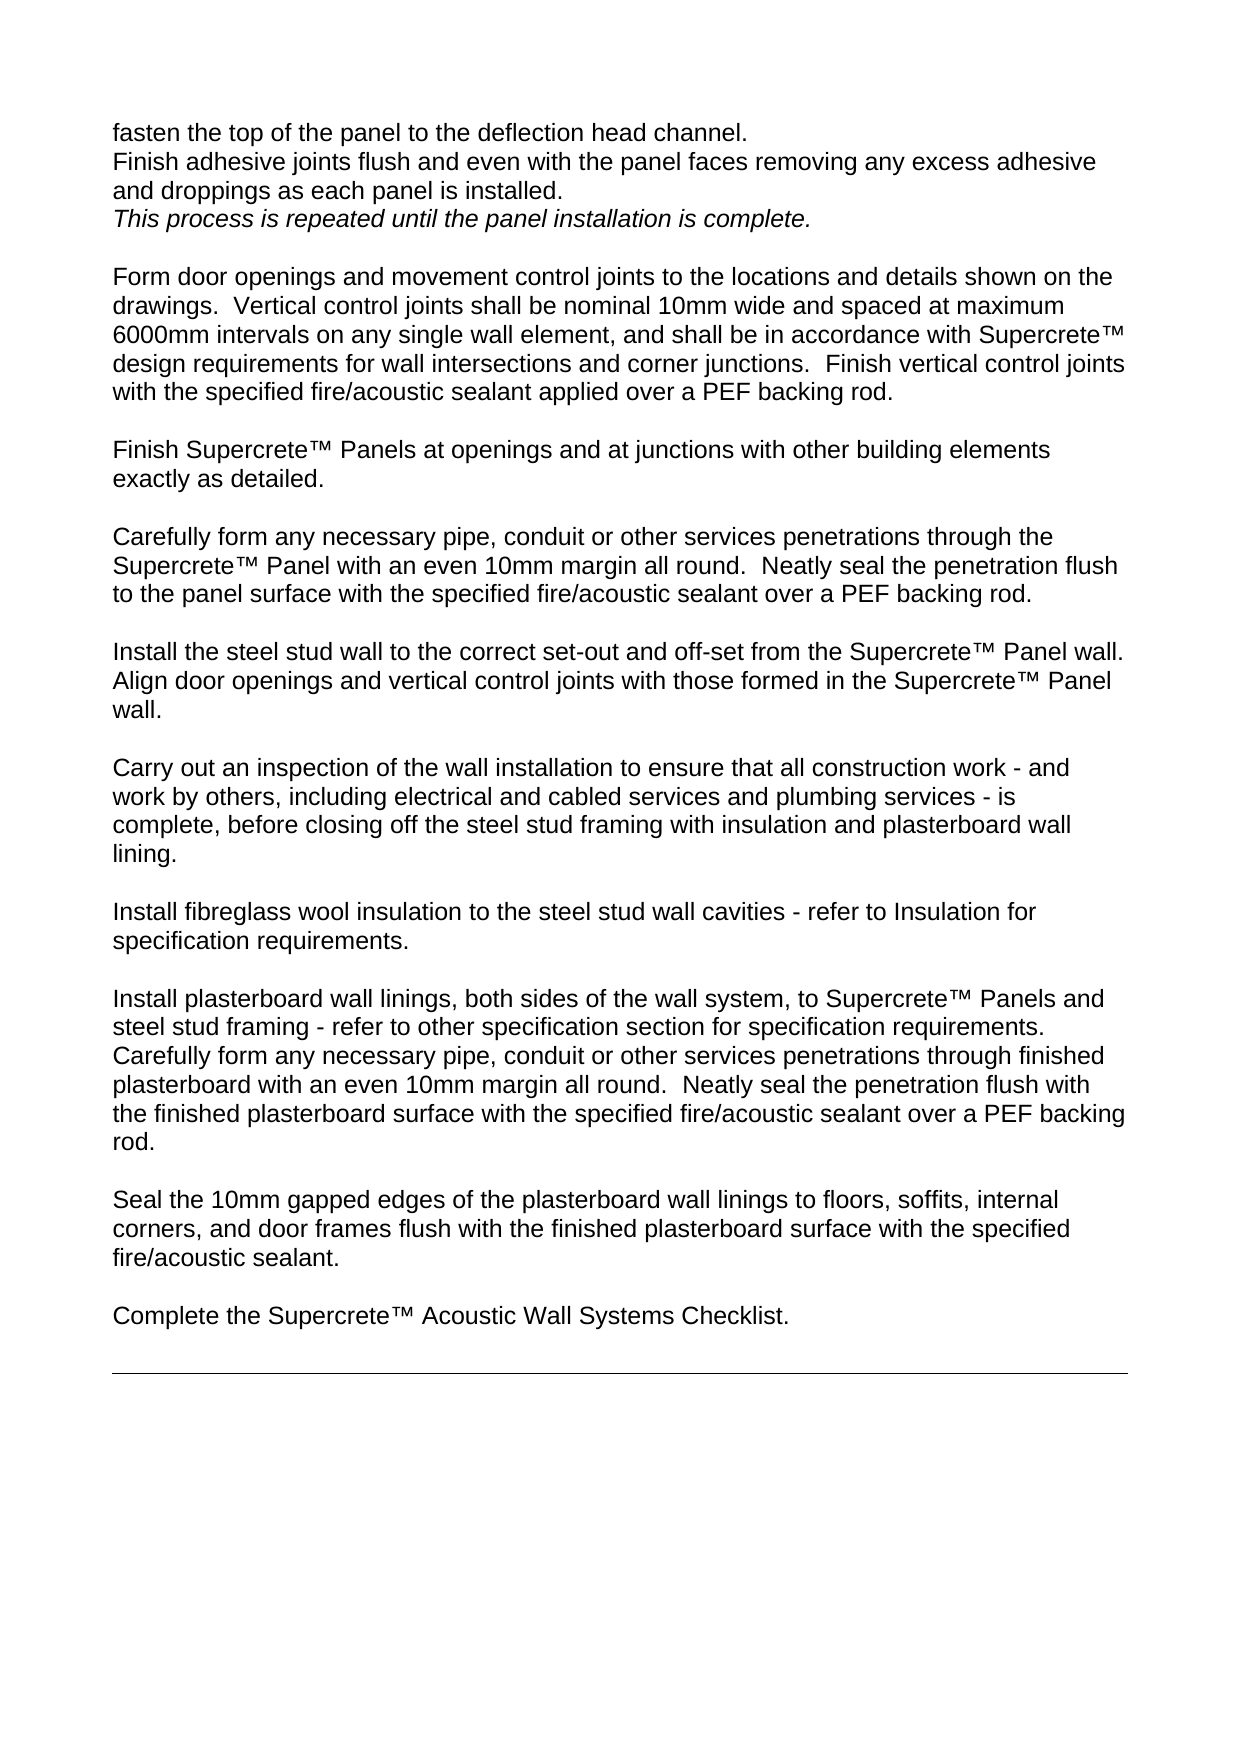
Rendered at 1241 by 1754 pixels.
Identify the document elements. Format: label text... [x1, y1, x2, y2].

text Form door openings and movement control joints to the locations and details shown on the drawings. Vertical control joints shall be nominal 10mm wide and spaced at maximum 6000mm intervals on any single wall element, and shall be in accordance with Supercrete™ design requirements for wall intersections and corner junctions. Finish vertical control joints with the specified fire/acoustic sealant applied over a PEF backing rod. [112, 262, 1128, 406]
text Finish Supercrete™ Panels at openings and at junctions with other building elements exactly as detailed. [112, 435, 1128, 493]
text Complete the Supercrete™ Acoustic Wall Systems Checklist. [112, 1301, 1128, 1329]
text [112, 118, 1128, 233]
text Install plasterboard wall linings, both sides of the wall system, to Supercrete™ Panels and steel stud framing - refer to other specification section for specification requirements. Carefully form any necessary pipe, conduit or other services penetrations through finished plasterboard with an even 10mm margin all round. Neatly seal the penetration flush with the finished plasterboard surface with the specified fire/acoustic sealant over a PEF backing rod. [112, 983, 1128, 1156]
text Install the steel stud wall to the correct set-out and off-set from the Supercrete™ Panel wall. Align door openings and vertical control joints with those formed in the Supercrete™ Panel wall. [112, 637, 1128, 723]
text Carefully form any necessary pipe, conduit or other services penetrations through the Supercrete™ Panel with an even 10mm margin all round. Neatly seal the penetration flush to the panel surface with the specified fire/acoustic sealant over a PEF backing rod. [112, 522, 1128, 608]
text Carry out an inspection of the wall installation to ensure that all construction work - and work by others, including electrical and cabled services and plumbing services - is complete, before closing off the steel stud framing with insulation and plasterboard wall lining. [112, 753, 1128, 868]
text Seal the 10mm gapped edges of the plasterboard wall linings to floors, soffits, internal corners, and door frames flush with the finished plasterboard surface with the specified fire/acoustic sealant. [112, 1185, 1128, 1271]
text Install fibreglass wool insulation to the steel stud wall cavities - refer to Insulation for specification requirements. [112, 897, 1128, 954]
